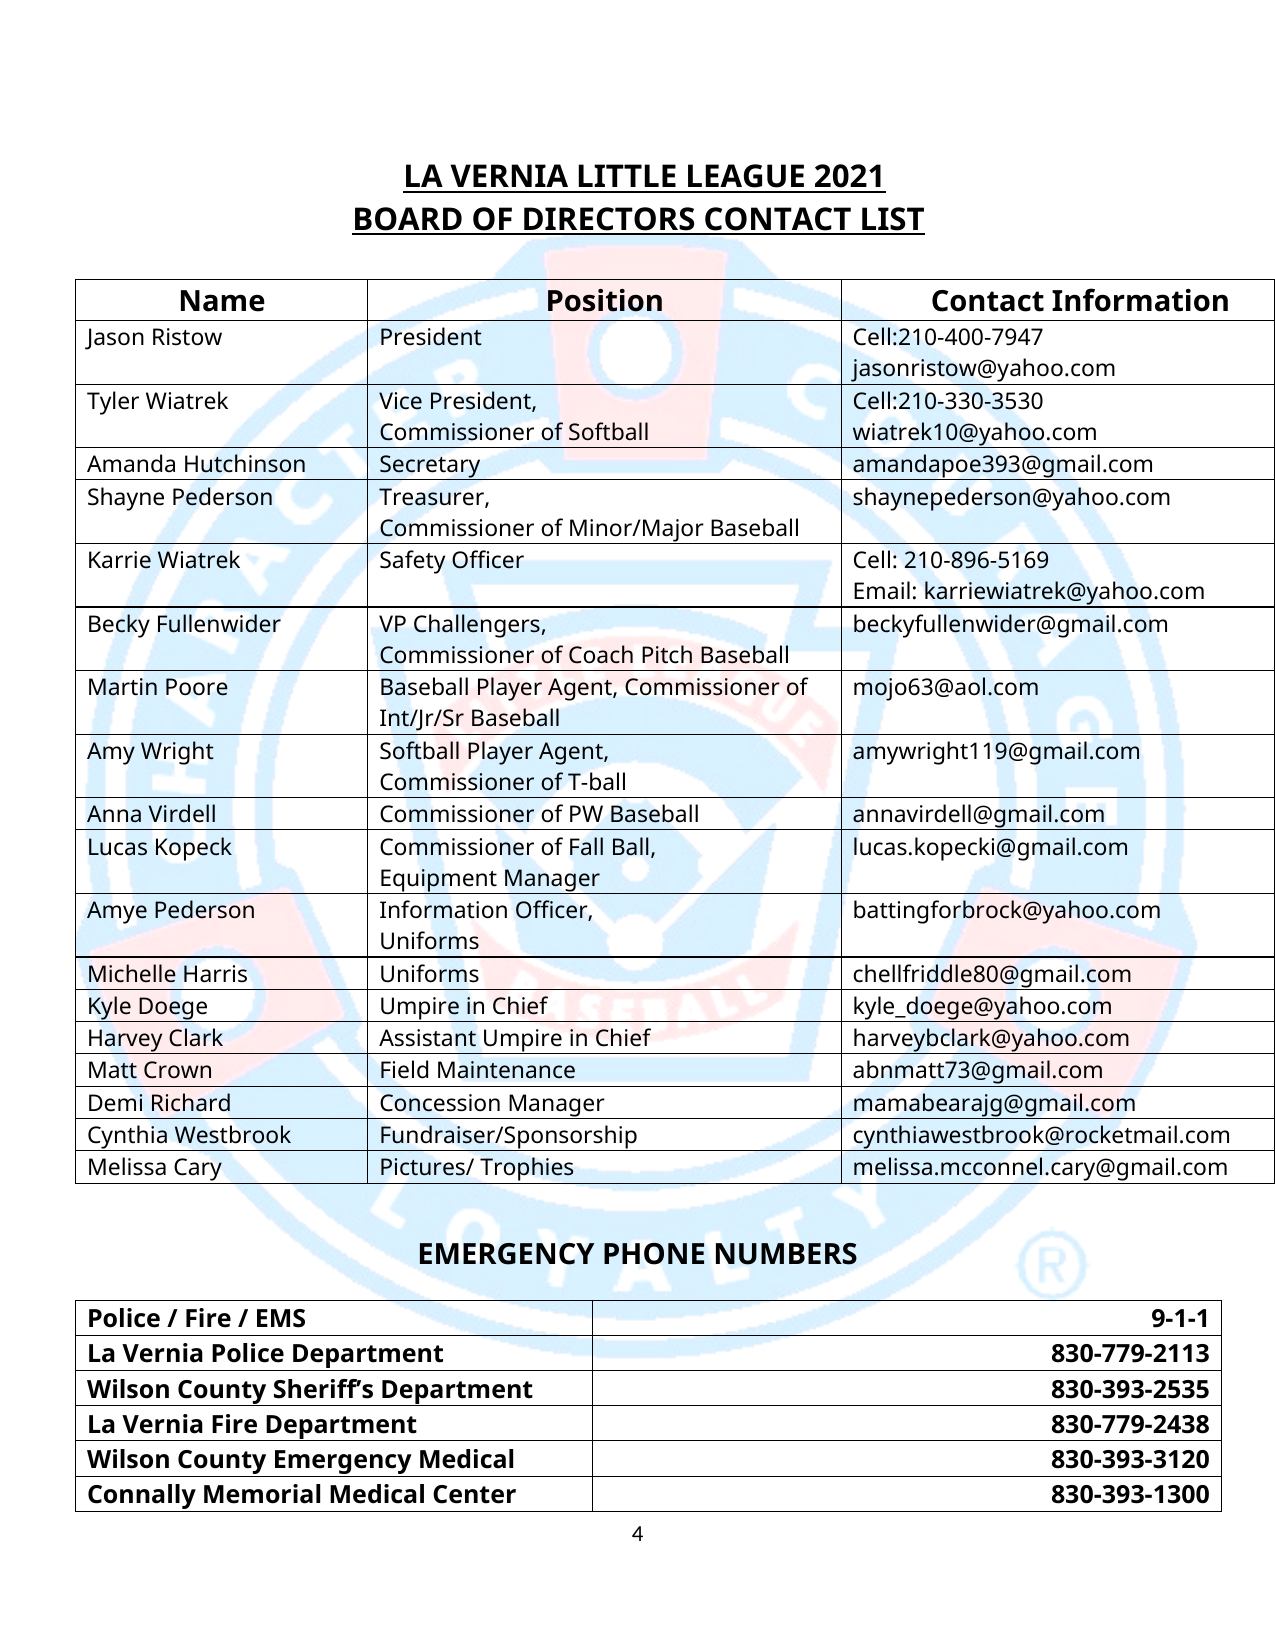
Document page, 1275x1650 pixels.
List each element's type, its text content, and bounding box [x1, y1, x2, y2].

table_cell President [368, 321, 841, 383]
table_cell mojo63@aol.com [842, 671, 1274, 733]
table_cell melissa.mcconnel.cary@gmail.com [842, 1151, 1274, 1182]
table_cell Pictures/ Trophies [368, 1151, 841, 1182]
table_cell Amy Wright [76, 735, 367, 797]
table_cell 830-393-2535 [593, 1371, 1221, 1405]
table_cell Becky Fullenwider [76, 608, 367, 670]
table_cell Fundraiser/Sponsorship [368, 1119, 841, 1150]
table_cell 830-393-3120 [593, 1441, 1221, 1476]
table_cell Michelle Harris [76, 958, 367, 989]
table_cell Connally Memorial Medical Center [76, 1477, 592, 1511]
table_cell La Vernia Fire Department [76, 1406, 592, 1440]
table_cell Safety Officer [368, 544, 841, 606]
table_cell amywright119@gmail.com [842, 735, 1274, 797]
table_header Name [76, 280, 367, 320]
table_cell mamabearajg@gmail.com [842, 1087, 1274, 1118]
table_cell chellfriddle80@gmail.com [842, 958, 1274, 989]
table_cell Amye Pederson [76, 894, 367, 956]
table_cell Harvey Clark [76, 1022, 367, 1053]
table_cell Baseball Player Agent, Commissioner of Int/Jr/Sr Baseball [368, 671, 841, 733]
text BOARD OF DIRECTORS CONTACT LIST [304, 197, 972, 239]
table_cell kyle_doege@yahoo.com [842, 990, 1274, 1021]
table_cell shaynepederson@yahoo.com [842, 480, 1274, 543]
table_cell 830-393-1300 [593, 1477, 1221, 1511]
table_cell Secretary [368, 448, 841, 479]
table_cell amandapoe393@gmail.com [842, 448, 1274, 479]
table_cell Concession Manager [368, 1087, 841, 1118]
table_cell lucas.kopecki@gmail.com [842, 830, 1274, 893]
table_cell 830-779-2113 [593, 1336, 1221, 1370]
table_cell Demi Richard [76, 1087, 367, 1118]
text EMERGENCY PHONE NUMBERS [75, 1233, 1200, 1273]
table_cell Matt Crown [76, 1054, 367, 1086]
table_cell VP Challengers, Commissioner of Coach Pitch Baseball [368, 608, 841, 670]
table_cell Cell:210-330-3530 wiatrek10@yahoo.com [842, 385, 1274, 447]
table_cell Cynthia Westbrook [76, 1119, 367, 1150]
table_cell abnmatt73@gmail.com [842, 1054, 1274, 1086]
table_cell Kyle Doege [76, 990, 367, 1021]
table_cell Karrie Wiatrek [76, 544, 367, 606]
table_cell Commissioner of PW Baseball [368, 798, 841, 829]
table_cell Amanda Hutchinson [76, 448, 367, 479]
table_cell Shayne Pederson [76, 480, 367, 543]
table_cell Umpire in Chief [368, 990, 841, 1021]
table_cell annavirdell@gmail.com [842, 798, 1274, 829]
table_cell Assistant Umpire in Chief [368, 1022, 841, 1053]
table_cell 830-779-2438 [593, 1406, 1221, 1440]
table_cell Cell:210-400-7947 jasonristow@yahoo.com [842, 321, 1274, 383]
table_cell Information Officer, Uniforms [368, 894, 841, 956]
table_cell harveybclark@yahoo.com [842, 1022, 1274, 1053]
table_cell Commissioner of Fall Ball, Equipment Manager [368, 830, 841, 893]
table_header 9-1-1 [593, 1301, 1221, 1335]
table_cell Tyler Wiatrek [76, 385, 367, 447]
table_cell Wilson County Emergency Medical [76, 1441, 592, 1476]
table_cell La Vernia Police Department [76, 1336, 592, 1370]
table_header Contact Information [842, 280, 1274, 320]
table_cell Lucas Kopeck [76, 830, 367, 893]
table_cell Melissa Cary [76, 1151, 367, 1182]
table_cell beckyfullenwider@gmail.com [842, 608, 1274, 670]
table_cell Uniforms [368, 958, 841, 989]
table_header Police / Fire / EMS [76, 1301, 592, 1335]
table_cell Vice President, Commissioner of Softball [368, 385, 841, 447]
table_cell battingforbrock@yahoo.com [842, 894, 1274, 956]
table_cell Treasurer, Commissioner of Minor/Major Baseball [368, 480, 841, 543]
table_header Position [368, 280, 841, 320]
table_cell Martin Poore [76, 671, 367, 733]
table_cell Wilson County Sheriff’s Department [76, 1371, 592, 1405]
table_cell Jason Ristow [76, 321, 367, 383]
table_cell cynthiawestbrook@rocketmail.com [842, 1119, 1274, 1150]
table_cell Field Maintenance [368, 1054, 841, 1086]
text LA VERNIA LITTLE LEAGUE 2021 [75, 154, 972, 197]
table_cell Anna Virdell [76, 798, 367, 829]
table_cell Softball Player Agent, Commissioner of T-ball [368, 735, 841, 797]
table_cell Cell: 210-896-5169 Email: karriewiatrek@yahoo.com [842, 544, 1274, 606]
